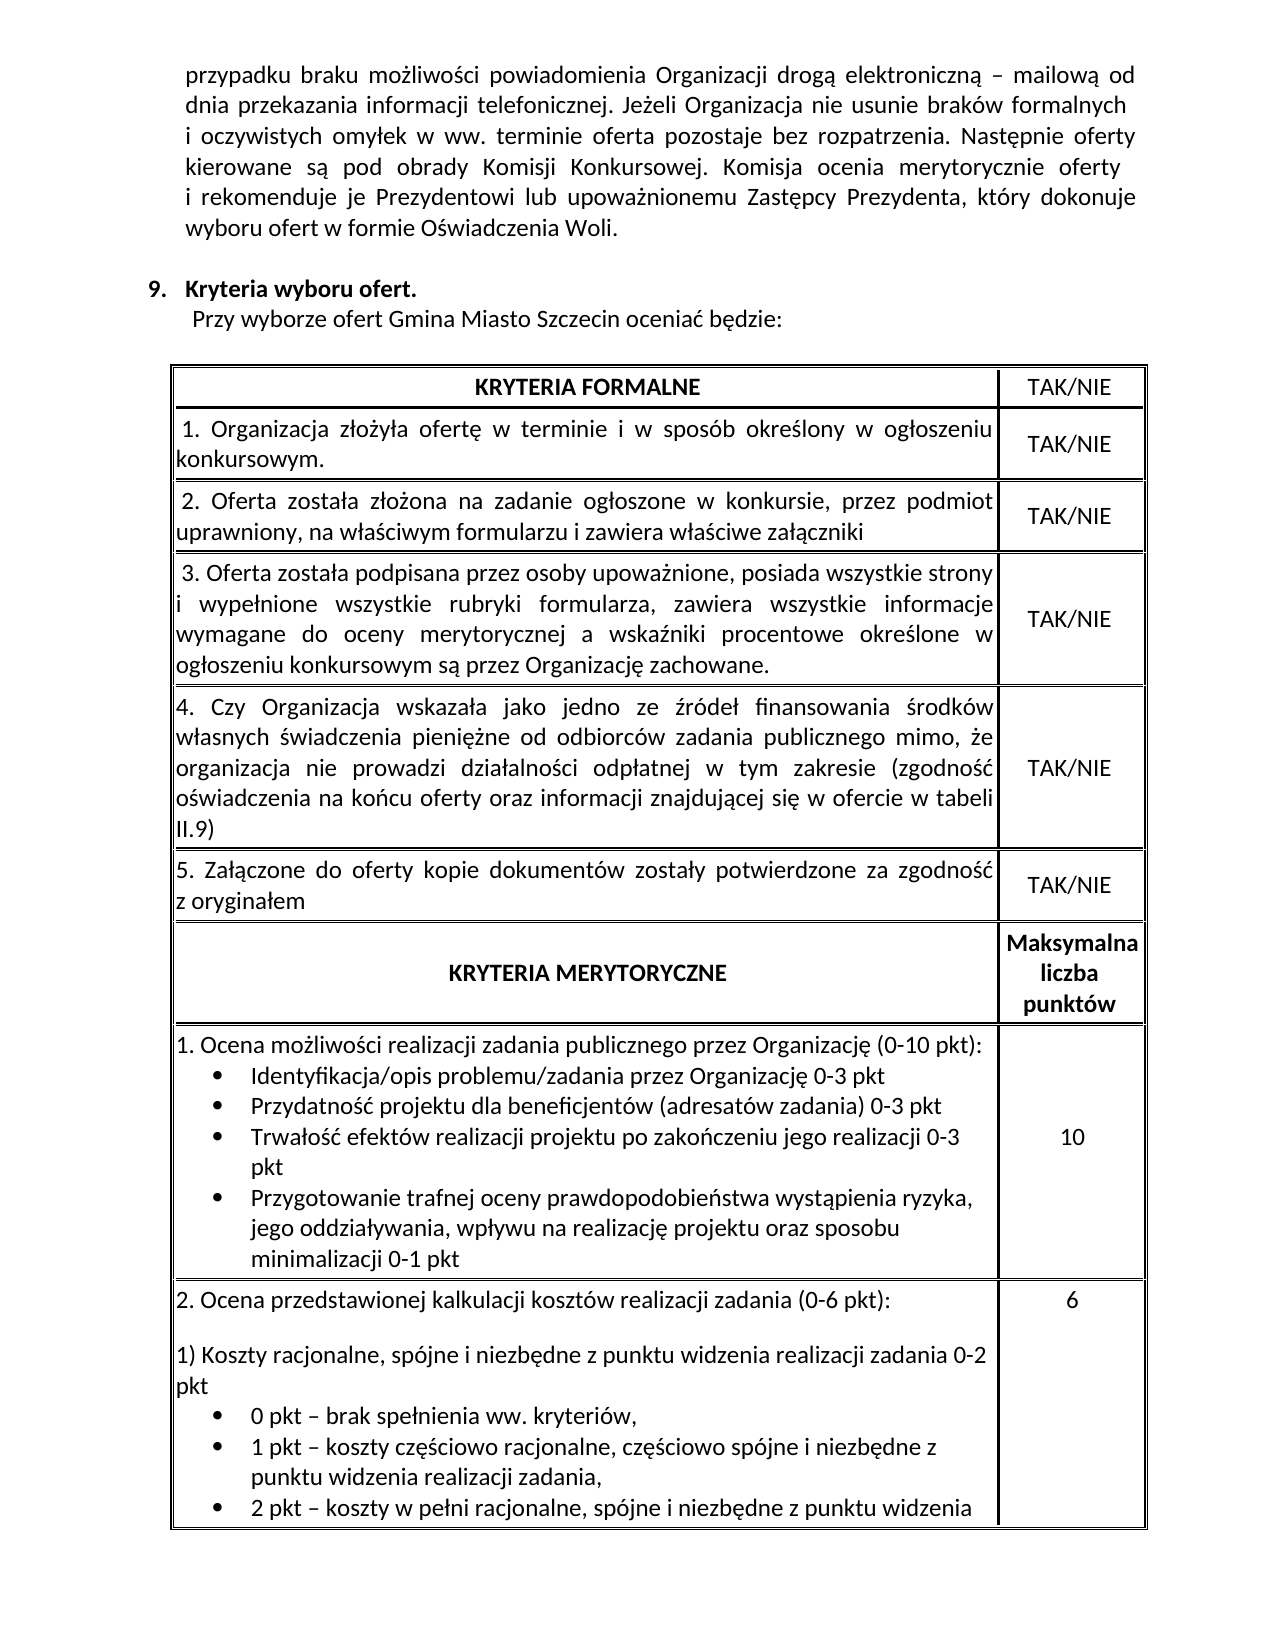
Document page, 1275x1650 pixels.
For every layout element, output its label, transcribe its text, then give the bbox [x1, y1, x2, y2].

table_cell 1. Ocena możliwości realizacji zadania publicznego przez Organizację (0-10 pkt): Identyfikacja/opis problemu/zadania przez Organizację 0-3 pkt Przydatność projektu dla beneficjentów (adresatów zadania) 0-3 pkt Trwałość efektów realizacji projektu po zakończeniu jego realizacji 0-3 pkt Przygotowanie trafnej oceny prawdopodobieństwa wystąpienia ryzyka, jego oddziaływania, wpływu na realizację projektu oraz sposobu minimalizacji 0-1 pkt [174, 1022, 997, 1277]
table_cell 1. Organizacja złożyła ofertę w terminie i w sposób określony w ogłoszeniu konkursowym. [174, 406, 997, 478]
table_cell TAK/NIE [1000, 478, 1145, 550]
table_cell 5. Załączone do oferty kopie dokumentów zostały potwierdzone za zgodność z oryginałem [174, 847, 997, 919]
table_cell KRYTERIA MERYTORYCZNE [174, 920, 997, 1022]
table_cell 10 [1000, 1022, 1145, 1277]
table_cell 4. Czy Organizacja wskazała jako jedno ze źródeł finansowania środków własnych świadczenia pieniężne od odbiorców zadania publicznego mimo, że organizacja nie prowadzi działalności odpłatnej w tym zakresie (zgodność oświadczenia na końcu oferty oraz informacji znajdującej się w ofercie w tabeli II.9) [174, 684, 997, 847]
table_cell 6 [998, 1278, 1145, 1526]
table_cell 2. Oferta została złożona na zadanie ogłoszone w konkursie, przez podmiot uprawniony, na właściwym formularzu i zawiera właściwe załączniki [174, 478, 997, 550]
table_cell TAK/NIE [1000, 847, 1145, 919]
table_cell Maksymalna liczba punktów [1000, 920, 1145, 1022]
text Przy wyborze ofert Gmina Miasto Szczecin oceniać będzie: [192, 303, 1137, 334]
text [185, 59, 1137, 242]
list Kryteria wyboru ofert. [148, 273, 1137, 303]
table_cell TAK/NIE [1000, 550, 1145, 683]
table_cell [174, 1278, 998, 1526]
table_cell TAK/NIE [1000, 684, 1145, 847]
table_cell TAK/NIE [1000, 406, 1144, 478]
table_header TAK/NIE [998, 368, 1144, 406]
table_cell 3. Oferta została podpisana przez osoby upoważnione, posiada wszystkie strony i wypełnione wszystkie rubryki formularza, zawiera wszystkie informacje wymagane do oceny merytorycznej a wskaźniki procentowe określone w ogłoszeniu konkursowym są przez Organizację zachowane. [174, 550, 997, 683]
table_header KRYTERIA FORMALNE [174, 368, 998, 406]
